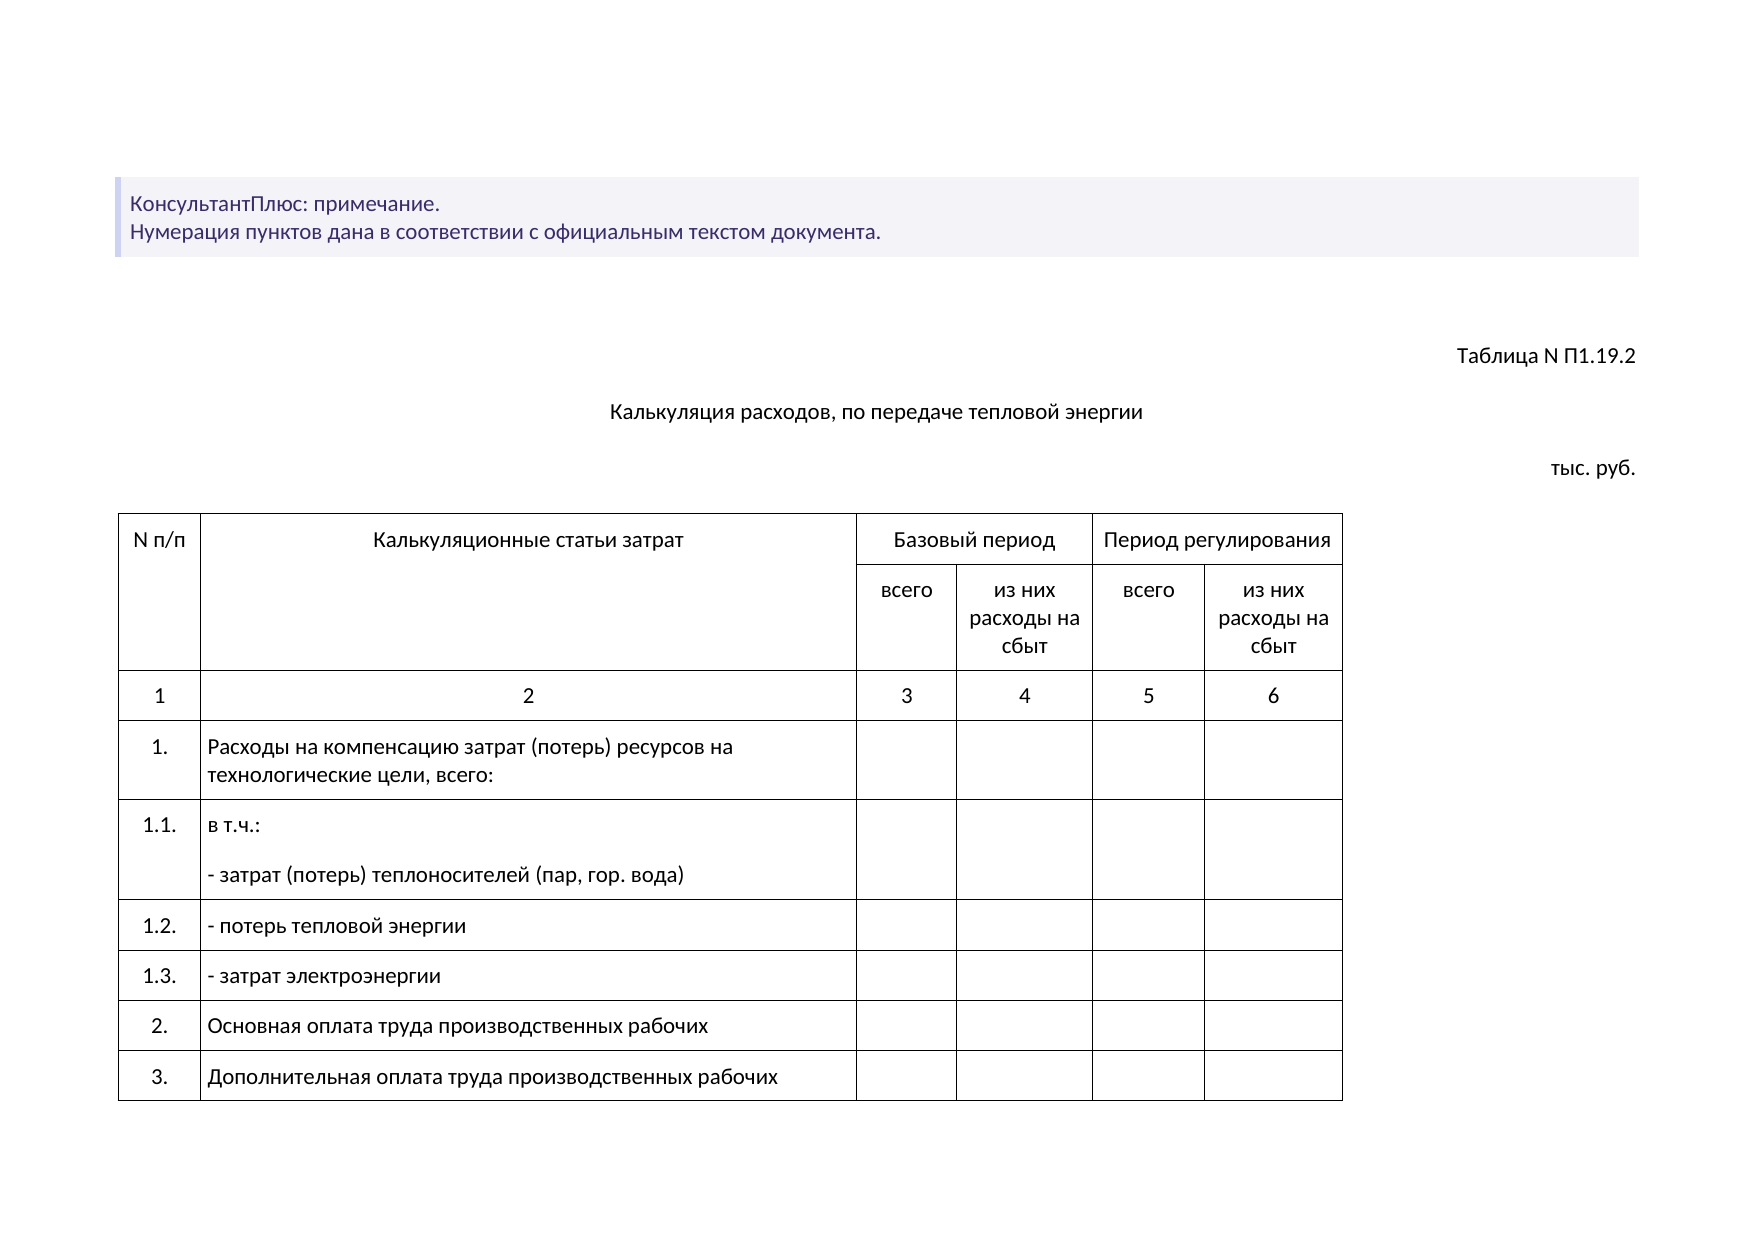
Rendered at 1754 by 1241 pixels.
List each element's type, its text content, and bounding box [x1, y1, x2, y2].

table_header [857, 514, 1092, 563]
text тыс. руб. [118, 453, 1636, 481]
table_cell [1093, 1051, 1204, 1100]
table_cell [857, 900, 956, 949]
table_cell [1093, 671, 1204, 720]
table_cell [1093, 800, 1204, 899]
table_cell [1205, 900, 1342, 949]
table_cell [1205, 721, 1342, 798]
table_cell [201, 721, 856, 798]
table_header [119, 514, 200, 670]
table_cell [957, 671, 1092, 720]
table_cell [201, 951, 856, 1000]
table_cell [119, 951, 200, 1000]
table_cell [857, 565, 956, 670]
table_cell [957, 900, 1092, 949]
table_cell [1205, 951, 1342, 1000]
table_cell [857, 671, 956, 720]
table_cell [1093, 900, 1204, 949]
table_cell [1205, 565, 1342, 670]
text Таблица N П1.19.2 [118, 341, 1636, 369]
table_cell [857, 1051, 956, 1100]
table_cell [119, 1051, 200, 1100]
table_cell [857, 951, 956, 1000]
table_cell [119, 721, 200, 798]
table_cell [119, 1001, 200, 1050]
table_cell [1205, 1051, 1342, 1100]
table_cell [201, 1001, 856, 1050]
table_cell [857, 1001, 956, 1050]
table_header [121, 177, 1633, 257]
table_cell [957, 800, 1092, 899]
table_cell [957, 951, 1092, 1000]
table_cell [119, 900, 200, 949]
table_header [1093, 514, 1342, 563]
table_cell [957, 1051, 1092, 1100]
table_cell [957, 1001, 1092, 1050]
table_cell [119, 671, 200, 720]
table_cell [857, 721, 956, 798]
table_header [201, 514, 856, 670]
text Калькуляция расходов, по передаче тепловой энергии [118, 397, 1636, 425]
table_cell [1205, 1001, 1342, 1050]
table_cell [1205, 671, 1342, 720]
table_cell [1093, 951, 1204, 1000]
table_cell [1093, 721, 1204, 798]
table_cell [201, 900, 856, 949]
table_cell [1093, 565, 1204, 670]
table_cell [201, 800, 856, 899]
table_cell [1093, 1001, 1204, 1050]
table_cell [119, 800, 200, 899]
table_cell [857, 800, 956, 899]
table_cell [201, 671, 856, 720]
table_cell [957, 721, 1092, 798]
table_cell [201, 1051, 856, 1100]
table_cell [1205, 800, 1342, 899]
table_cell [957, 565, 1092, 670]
